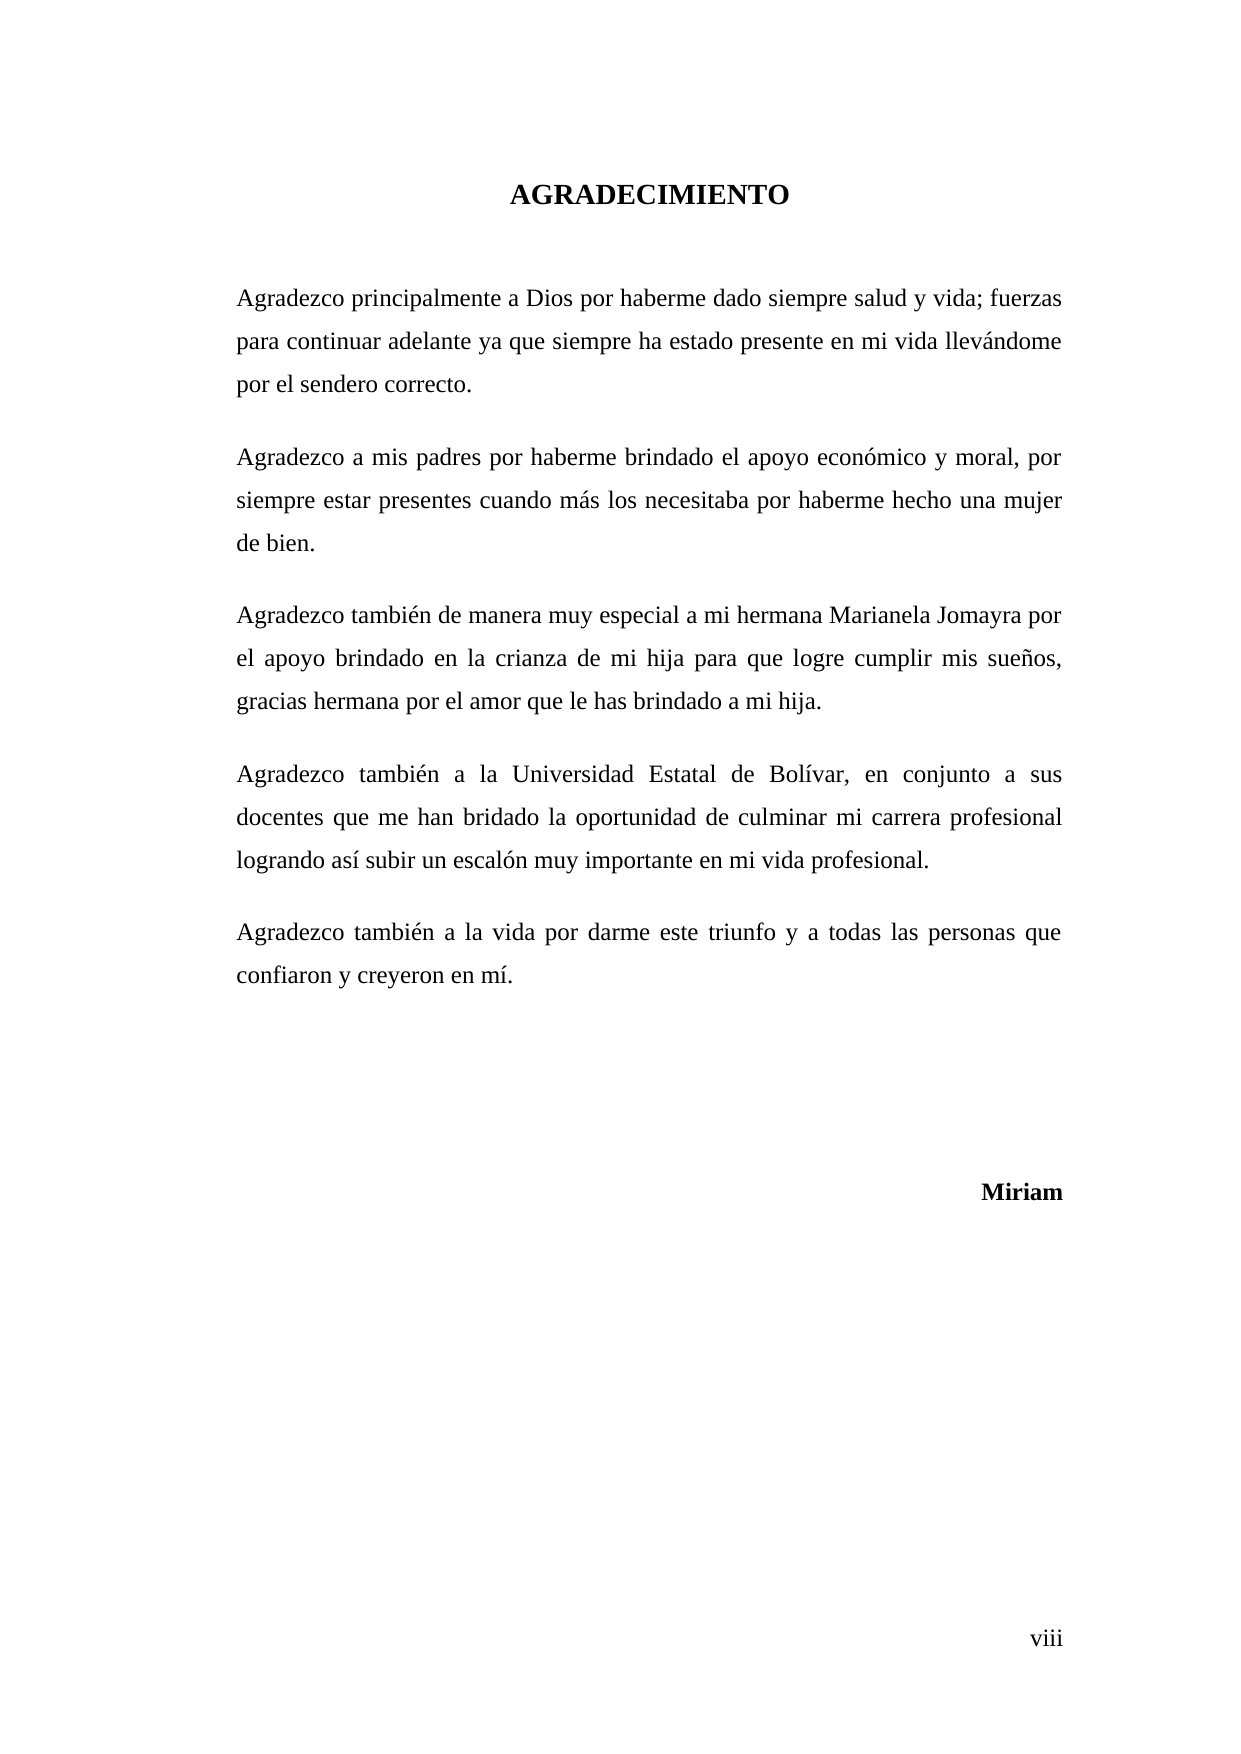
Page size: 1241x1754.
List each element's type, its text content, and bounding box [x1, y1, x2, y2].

text Agradezco también a la vida por darme este triunfo y a todas las personas que confiaron y creyeron en mí. [236, 917, 1063, 989]
text Agradezco a mis padres por haberme brindado el apoyo económico y moral, por siempre estar presentes cuando más los necesitaba por haberme hecho una mujer de bien. [236, 442, 1063, 557]
text Miriam [236, 1177, 1063, 1206]
text Agradezco también a la Universidad Estatal de Bolívar, en conjunto a sus docentes que me han bridado la oportunidad de culminar mi carrera profesional logrando así subir un escalón muy importante en mi vida profesional. [236, 759, 1063, 874]
subtitle AGRADECIMIENTO [236, 177, 1063, 211]
text Agradezco principalmente a Dios por haberme dado siempre salud y vida; fuerzas para continuar adelante ya que siempre ha estado presente en mi vida llevándome por el sendero correcto. [236, 283, 1063, 398]
text Agradezco también de manera muy especial a mi hermana Marianela Jomayra por el apoyo brindado en la crianza de mi hija para que logre cumplir mis sueños, gracias hermana por el amor que le has brindado a mi hija. [236, 600, 1063, 715]
